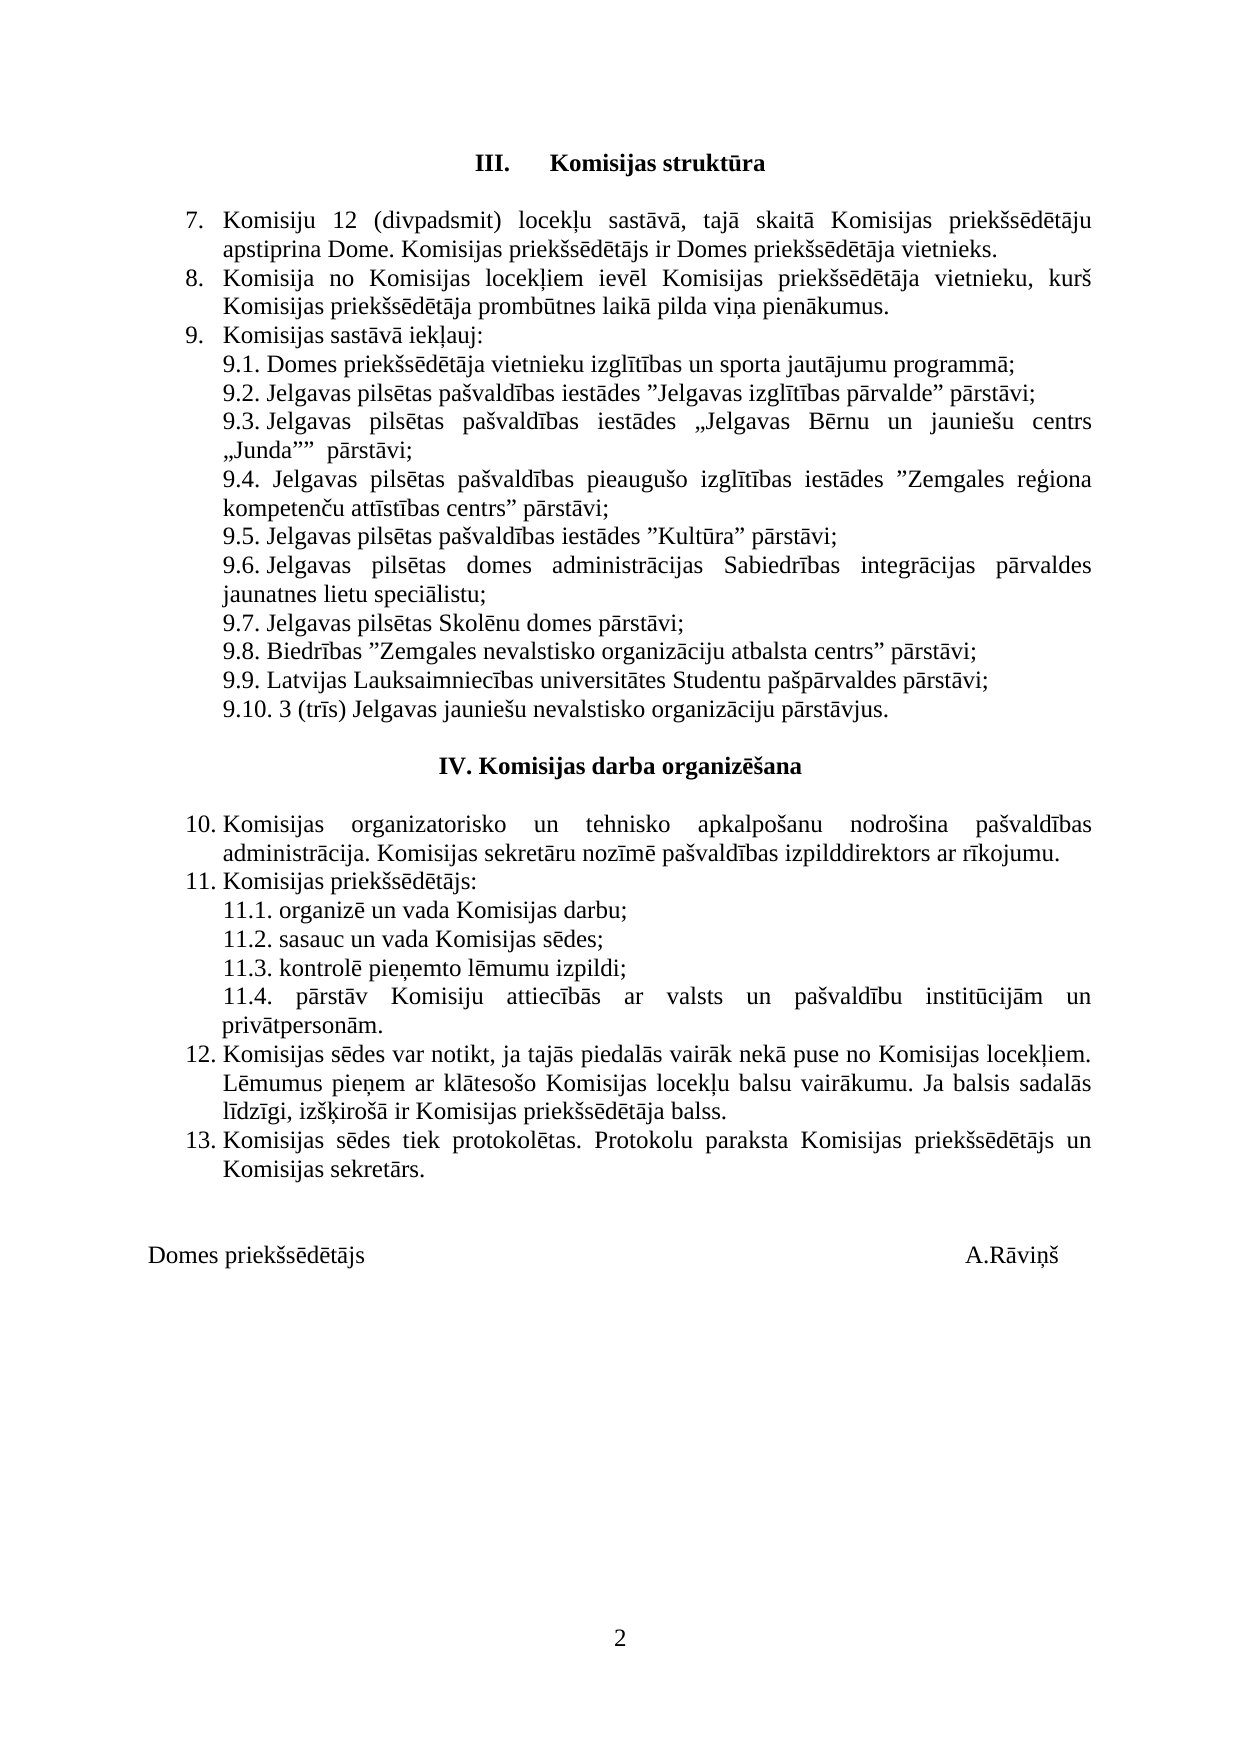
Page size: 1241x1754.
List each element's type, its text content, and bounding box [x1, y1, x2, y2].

text 11.3. kontrolē pieņemto lēmumu izpildi; [148, 953, 1092, 981]
list 9.10. 3 (trīs) Jelgavas jauniešu nevalstisko organizāciju pārstāvjus. [223, 694, 1092, 723]
text 11.2. sasauc un vada Komisijas sēdes; [148, 924, 1092, 953]
list Komisijas priekšsēdētājs: [185, 866, 1092, 895]
list 9.8. Biedrības ”Zemgales nevalstisko organizāciju atbalsta centrs” pārstāvi; [223, 636, 1092, 665]
list Komisijas sēdes var notikt, ja tajās piedalās vairāk nekā puse no Komisijas locekļiem. Lēmumus pieņem ar klātesošo Komisijas locekļu balsu vairākumu. Ja balsis sadalās līdzīgi, izšķirošā ir Komisijas priekšsēdētāja balss. [185, 1039, 1092, 1125]
list 9.3. Jelgavas pilsētas pašvaldības iestādes „Jelgavas Bērnu un jauniešu centrs „Junda”” pārstāvi; [223, 406, 1092, 464]
text III. Komisijas struktūra [148, 148, 1092, 176]
list 9.9. Latvijas Lauksaimniecības universitātes Studentu pašpārvaldes pārstāvi; [223, 665, 1092, 694]
text 11.1. organizē un vada Komisijas darbu; [148, 895, 1092, 924]
list Komisijas organizatorisko un tehnisko apkalpošanu nodrošina pašvaldības administrācija. Komisijas sekretāru nozīmē pašvaldības izpilddirektors ar rīkojumu. [185, 809, 1092, 866]
text 11.4. pārstāv Komisiju attiecībās ar valsts un pašvaldību institūcijām un privātpersonām. [222, 981, 1092, 1039]
list Komisijas sastāvā iekļauj: [185, 320, 1092, 349]
list Komisijas sēdes tiek protokolētas. Protokolu paraksta Komisijas priekšsēdētājs un Komisijas sekretārs. [185, 1125, 1092, 1183]
list Komisiju 12 (divpadsmit) locekļu sastāvā, tajā skaitā Komisijas priekšsēdētāju apstiprina Dome. Komisijas priekšsēdētājs ir Domes priekšsēdētāja vietnieks. [185, 205, 1092, 263]
list Komisija no Komisijas locekļiem ievēl Komisijas priekšsēdētāja vietnieku, kurš Komisijas priekšsēdētāja prombūtnes laikā pilda viņa pienākumus. [185, 263, 1092, 320]
list 9.4. Jelgavas pilsētas pašvaldības pieaugušo izglītības iestādes ”Zemgales reģiona kompetenču attīstības centrs” pārstāvi; [223, 464, 1092, 521]
list 9.1. Domes priekšsēdētāja vietnieku izglītības un sporta jautājumu programmā; [223, 349, 1092, 378]
list 9.5. Jelgavas pilsētas pašvaldības iestādes ”Kultūra” pārstāvi; [223, 521, 1092, 550]
list 9.7. Jelgavas pilsētas Skolēnu domes pārstāvi; [223, 608, 1092, 636]
text IV. Komisijas darba organizēšana [148, 751, 1092, 780]
list 9.6. Jelgavas pilsētas domes administrācijas Sabiedrības integrācijas pārvaldes jaunatnes lietu speciālistu; [223, 550, 1092, 608]
list 9.2. Jelgavas pilsētas pašvaldības iestādes ”Jelgavas izglītības pārvalde” pārstāvi; [223, 378, 1092, 406]
text Domes priekšsēdētājs A.Rāviņš [148, 1240, 1092, 1269]
